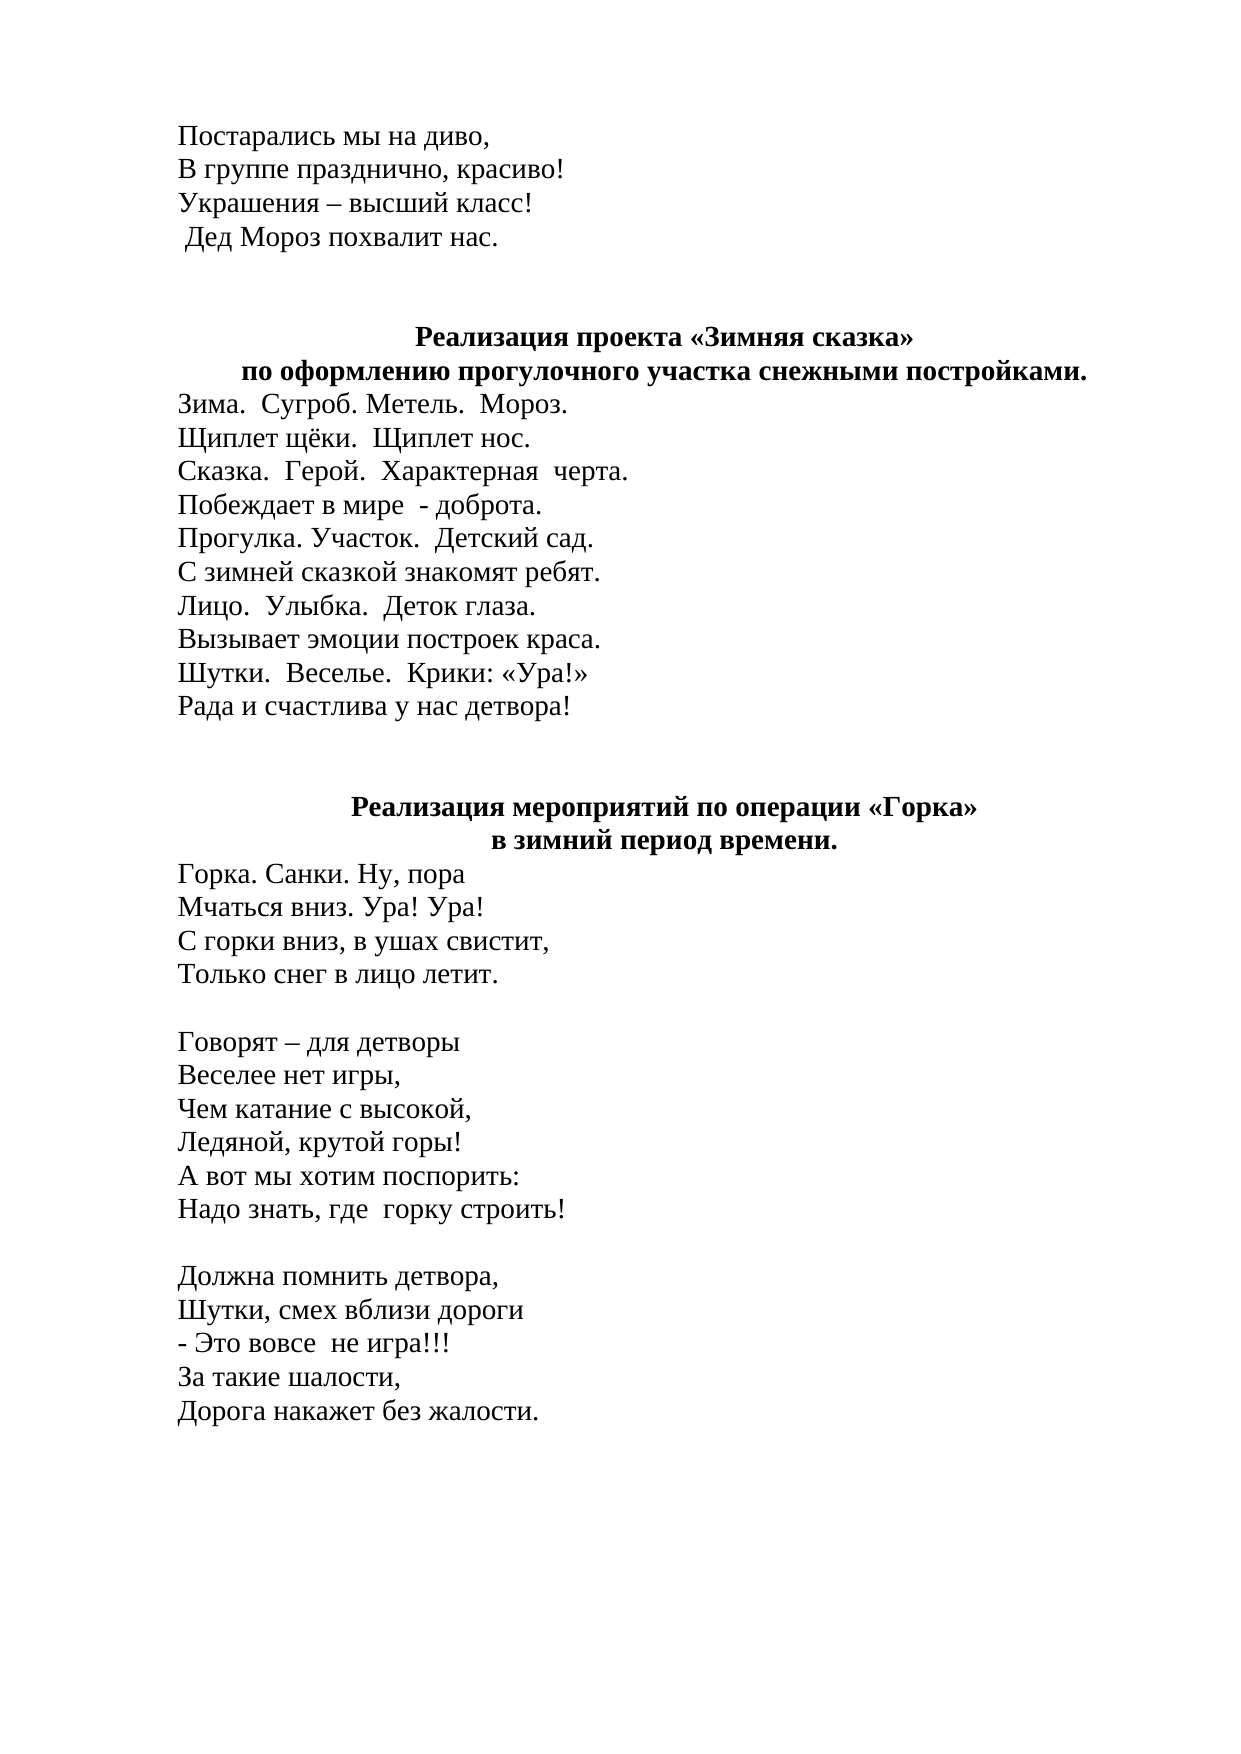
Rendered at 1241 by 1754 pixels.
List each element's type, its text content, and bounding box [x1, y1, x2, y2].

text Реализация мероприятий по операции «Горка» [177, 789, 1152, 822]
text Чем катание с высокой, Ледяной, крутой горы! А вот мы хотим поспорить: Надо знать, где горку строить! [177, 1091, 1152, 1225]
text За такие шалости, [177, 1359, 1152, 1393]
text Должна помнить детвора, [177, 1258, 1152, 1292]
text Щиплет щёки. Щиплет нос. [177, 420, 1152, 453]
text Зима. Сугроб. Метель. Мороз. [177, 386, 1152, 420]
text Прогулка. Участок. Детский сад. [177, 521, 1152, 554]
text Постарались мы на диво, [177, 118, 1152, 152]
text Только снег в лицо летит. [177, 957, 1152, 990]
text - Это вовсе не игра!!! [177, 1326, 1152, 1359]
text Мчаться вниз. Ура! Ура! [177, 889, 1152, 923]
text Шутки, смех вблизи дороги [177, 1292, 1152, 1326]
text С зимней сказкой знакомят ребят. [177, 554, 1152, 588]
text Дед Мороз похвалит нас. [177, 219, 1152, 252]
text Украшения – высший класс! [177, 185, 1152, 219]
text Шутки. Веселье. Крики: «Ура!» [177, 655, 1152, 688]
text Лицо. Улыбка. Деток глаза. [177, 588, 1152, 621]
text Побеждает в мире - доброта. [177, 487, 1152, 521]
text В группе празднично, красиво! [177, 152, 1152, 185]
text С горки вниз, в ушах свистит, [177, 923, 1152, 957]
text Говорят – для детворы Веселее нет игры, [177, 1024, 1152, 1091]
text Сказка. Герой. Характерная черта. [177, 453, 1152, 487]
text по оформлению прогулочного участка снежными постройками. [177, 353, 1152, 386]
text Вызывает эмоции построек краса. [177, 621, 1152, 655]
text Реализация проекта «Зимняя сказка» [177, 319, 1152, 353]
text Горка. Санки. Ну, пора [177, 856, 1152, 889]
text Дорога накажет без жалости. [177, 1393, 1152, 1426]
text Рада и счастлива у нас детвора! [177, 688, 1152, 722]
text в зимний период времени. [177, 822, 1152, 856]
